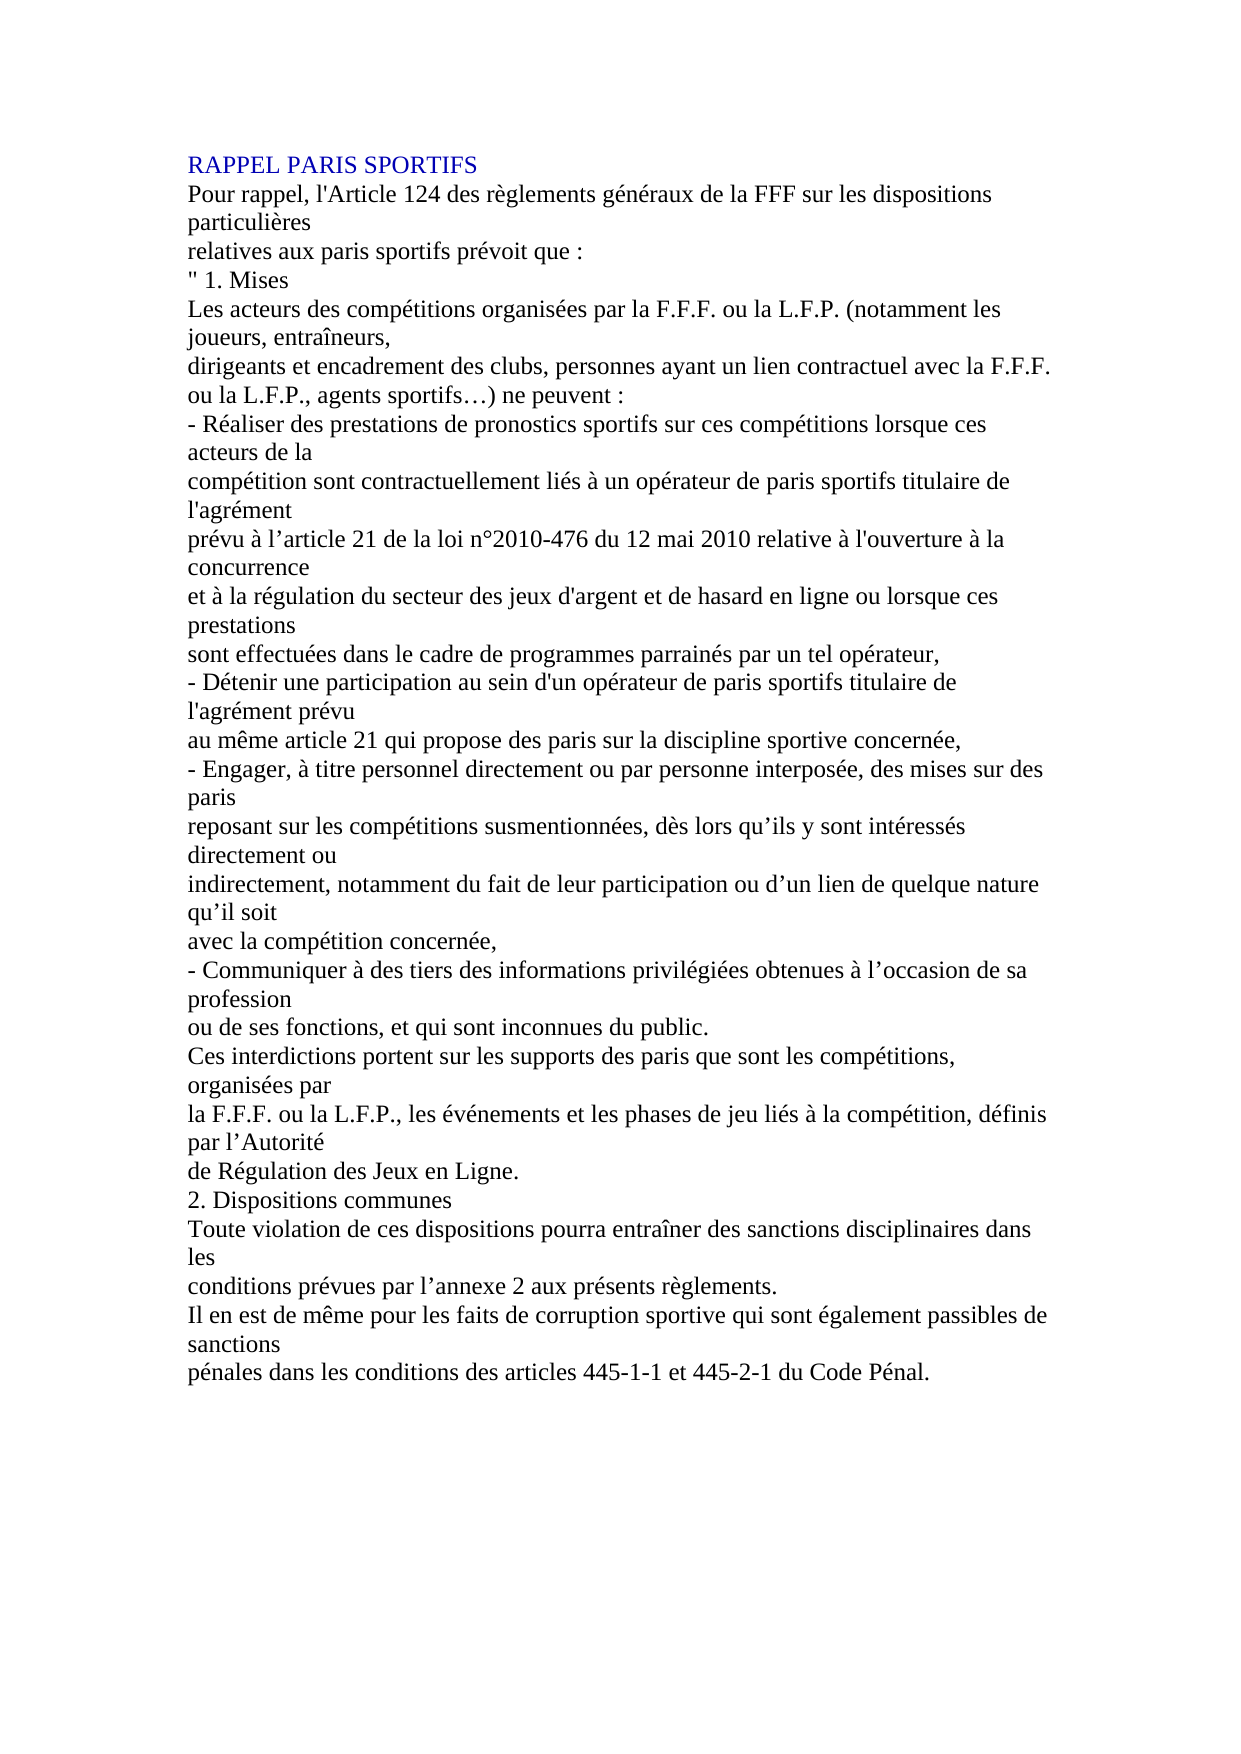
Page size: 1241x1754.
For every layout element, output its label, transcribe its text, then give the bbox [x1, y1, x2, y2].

text conditions prévues par l’annexe 2 aux présents règlements. [187, 1271, 1053, 1300]
text sont effectuées dans le cadre de programmes parrainés par un tel opérateur, [187, 639, 1053, 667]
text Il en est de même pour les faits de corruption sportive qui sont également passibles de sanctions [187, 1300, 1053, 1357]
text Pour rappel, l'Article 124 des règlements généraux de la FFF sur les dispositions particulières [187, 179, 1053, 236]
text ou de ses fonctions, et qui sont inconnues du public. [187, 1012, 1053, 1041]
text 2. Dispositions communes [187, 1185, 1053, 1214]
text de Régulation des Jeux en Ligne. [187, 1156, 1053, 1185]
text reposant sur les compétitions susmentionnées, dès lors qu’ils y sont intéressés directement ou [187, 811, 1053, 869]
text relatives aux paris sportifs prévoit que : [187, 236, 1053, 265]
text prévu à l’article 21 de la loi n°2010-476 du 12 mai 2010 relative à l'ouverture à la concurrence [187, 524, 1053, 581]
text dirigeants et encadrement des clubs, personnes ayant un lien contractuel avec la F.F.F. [187, 351, 1053, 380]
text - Engager, à titre personnel directement ou par personne interposée, des mises sur des paris [187, 754, 1053, 811]
text " 1. Mises [187, 265, 1053, 294]
text Toute violation de ces dispositions pourra entraîner des sanctions disciplinaires dans les [187, 1214, 1053, 1271]
text - Communiquer à des tiers des informations privilégiées obtenues à l’occasion de sa profession [187, 955, 1053, 1012]
text RAPPEL PARIS SPORTIFS [187, 150, 1053, 179]
text Ces interdictions portent sur les supports des paris que sont les compétitions, organisées par [187, 1041, 1053, 1099]
text la F.F.F. ou la L.F.P., les événements et les phases de jeu liés à la compétition, définis par l’Autorité [187, 1099, 1053, 1156]
text - Détenir une participation au sein d'un opérateur de paris sportifs titulaire de l'agrément prévu [187, 667, 1053, 725]
text compétition sont contractuellement liés à un opérateur de paris sportifs titulaire de l'agrément [187, 466, 1053, 524]
text ou la L.F.P., agents sportifs…) ne peuvent : [187, 380, 1053, 409]
text avec la compétition concernée, [187, 926, 1053, 955]
text au même article 21 qui propose des paris sur la discipline sportive concernée, [187, 725, 1053, 754]
text indirectement, notamment du fait de leur participation ou d’un lien de quelque nature qu’il soit [187, 869, 1053, 926]
text pénales dans les conditions des articles 445-1-1 et 445-2-1 du Code Pénal. [187, 1357, 1053, 1386]
text Les acteurs des compétitions organisées par la F.F.F. ou la L.F.P. (notamment les joueurs, entraîneurs, [187, 294, 1053, 351]
text et à la régulation du secteur des jeux d'argent et de hasard en ligne ou lorsque ces prestations [187, 581, 1053, 639]
text - Réaliser des prestations de pronostics sportifs sur ces compétitions lorsque ces acteurs de la [187, 409, 1053, 466]
